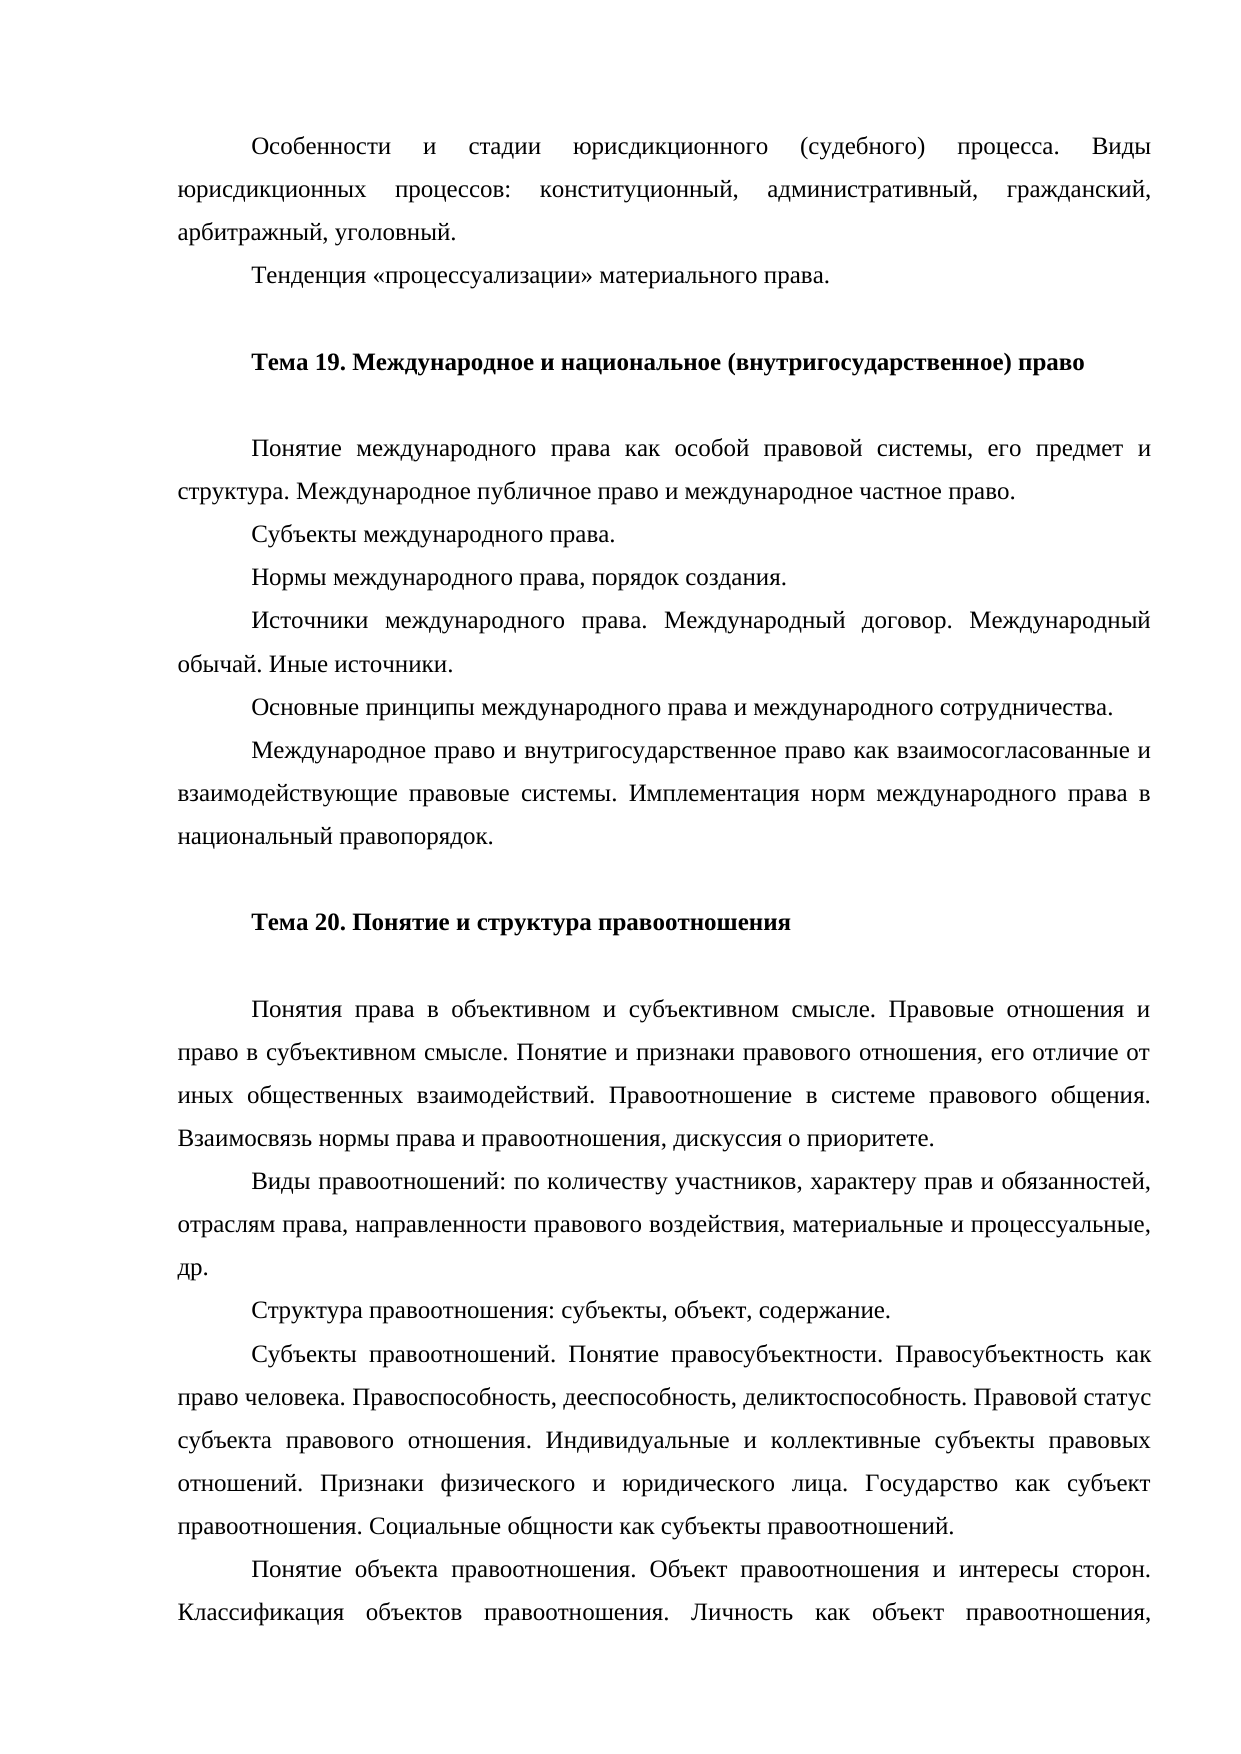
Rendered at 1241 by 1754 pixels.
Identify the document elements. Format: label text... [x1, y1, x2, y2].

text Тема 19. Международное и национальное (внутригосударственное) право [177, 347, 1152, 376]
text Виды правоотношений: по количеству участников, характеру прав и обязанностей, отраслям права, направленности правового воздействия, материальные и процессуальные, др. [177, 1166, 1152, 1281]
text Тенденция «процессуализации» материального права. [177, 261, 1152, 289]
text Тема 20. Понятие и структура правоотношения [177, 907, 1152, 936]
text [177, 1554, 1152, 1626]
text Субъекты правоотношений. Понятие правосубъектности. Правосубъектность как право человека. Правоспособность, дееспособность, деликтоспособность. Правовой статус субъекта правового отношения. Индивидуальные и коллективные субъекты правовых отношений. Признаки физического и юридического лица. Государство как субъект правоотношения. Социальные общности как субъекты правоотношений. [177, 1339, 1152, 1540]
text Источники международного права. Международный договор. Международный обычай. Иные источники. [177, 606, 1152, 677]
text Основные принципы международного права и международного сотрудничества. [177, 692, 1152, 721]
text Субъекты международного права. [177, 519, 1152, 548]
text Понятия права в объективном и субъективном смысле. Правовые отношения и право в субъективном смысле. Понятие и признаки правового отношения, его отличие от иных общественных взаимодействий. Правоотношение в системе правового общения. Взаимосвязь нормы права и правоотношения, дискуссия о приоритете. [177, 994, 1152, 1152]
text Нормы международного права, порядок создания. [177, 562, 1152, 591]
text Понятие международного права как особой правовой системы, его предмет и структура. Международное публичное право и международное частное право. [177, 433, 1152, 505]
text Международное право и внутригосударственное право как взаимосогласованные и взаимодействующие правовые системы. Имплементация норм международного права в национальный правопорядок. [177, 735, 1152, 850]
text Особенности и стадии юрисдикционного (судебного) процесса. Виды юрисдикционных процессов: конституционный, административный, гражданский, арбитражный, уголовный. [177, 131, 1152, 246]
text Структура правоотношения: субъекты, объект, содержание. [177, 1296, 1152, 1324]
